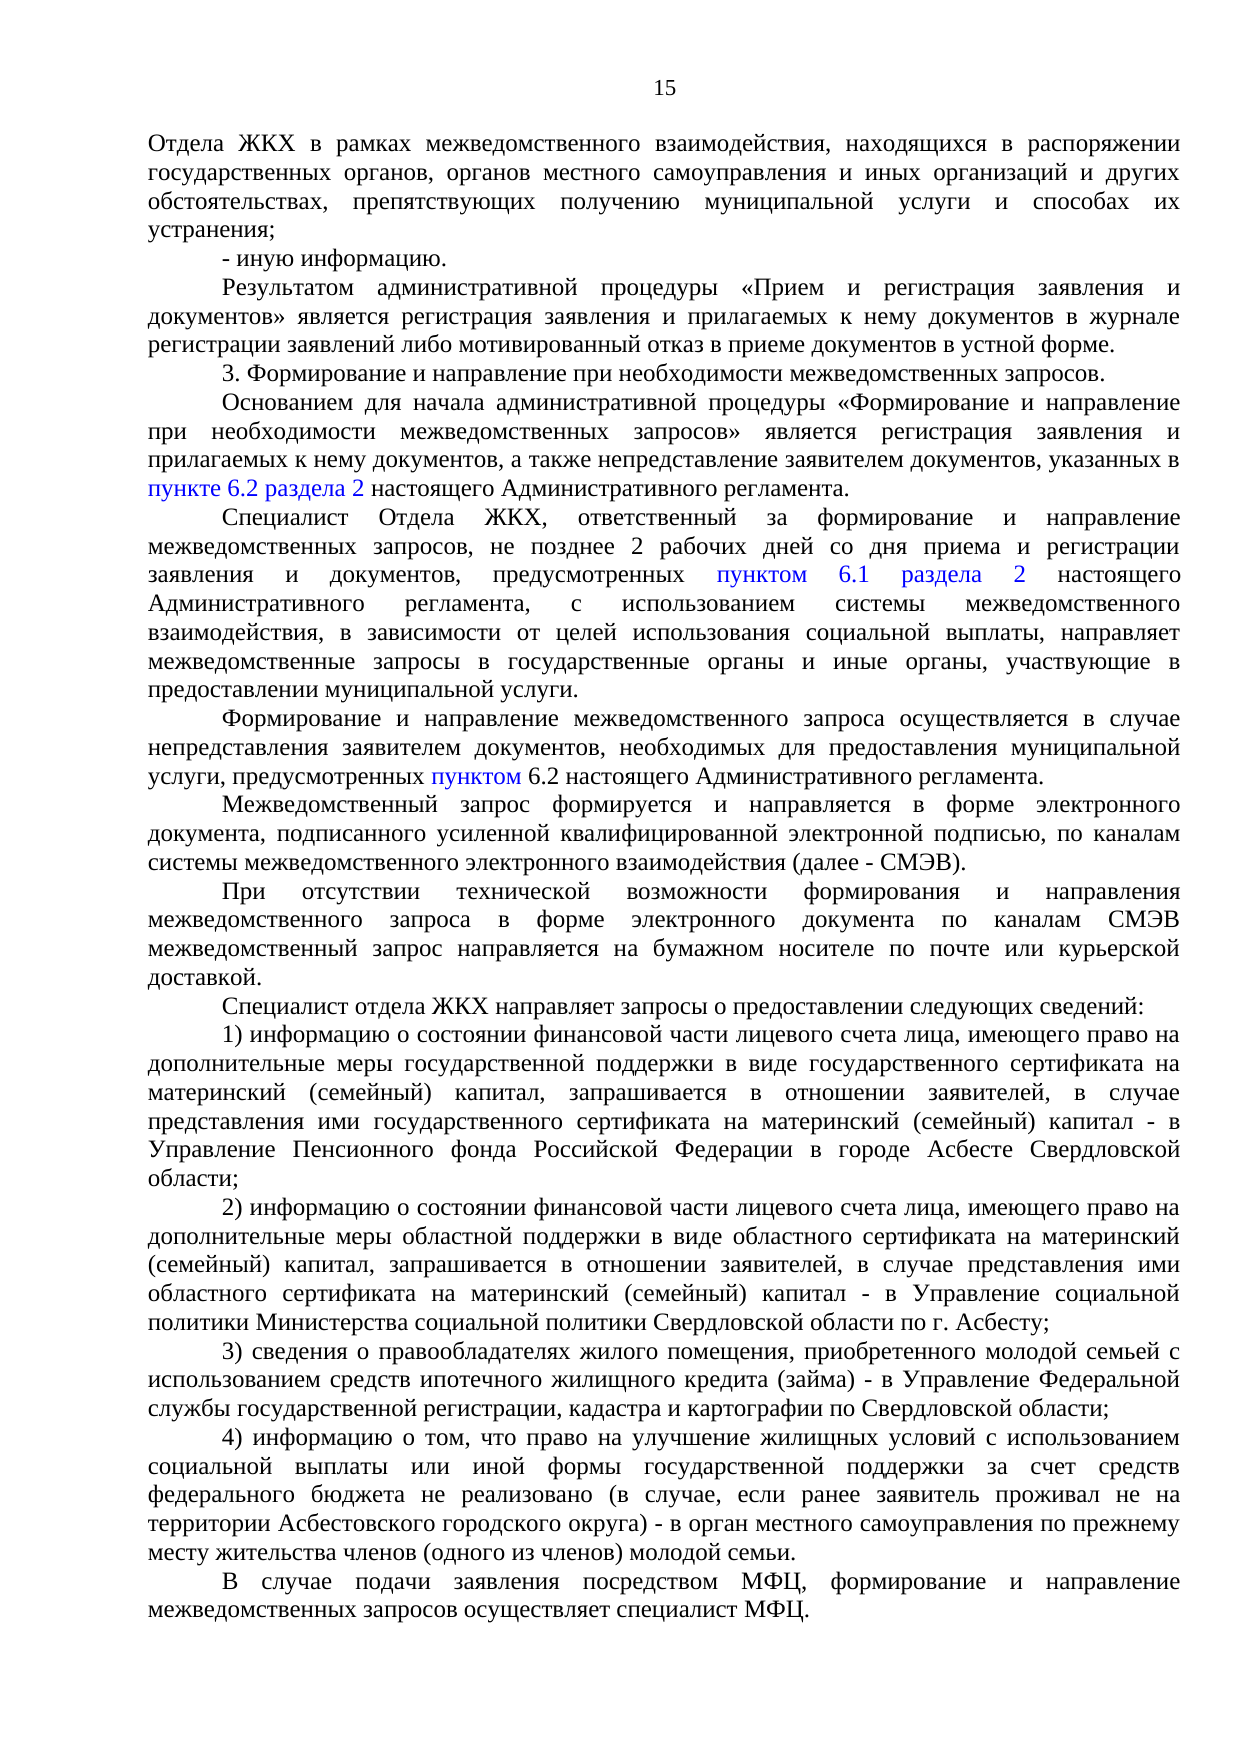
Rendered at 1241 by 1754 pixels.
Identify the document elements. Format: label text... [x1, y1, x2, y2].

text При отсутствии технической возможности формирования и направления межведомственного запроса в форме электронного документа по каналам СМЭВ межведомственный запрос направляется на бумажном носителе по почте или курьерской доставкой. [148, 876, 1181, 991]
text Результатом административной процедуры «Прием и регистрация заявления и документов» является регистрация заявления и прилагаемых к нему документов в журнале регистрации заявлений либо мотивированный отказ в приеме документов в устной форме. [148, 272, 1181, 358]
text Специалист отдела ЖКХ направляет запросы о предоставлении следующих сведений: [148, 991, 1181, 1019]
text 1) информацию о состоянии финансовой части лицевого счета лица, имеющего право на дополнительные меры государственной поддержки в виде государственного сертификата на материнский (семейный) капитал, запрашивается в отношении заявителей, в случае представления ими государственного сертификата на материнский (семейный) капитал - в Управление Пенсионного фонда Российской Федерации в городе Асбесте Свердловской области; [148, 1019, 1181, 1192]
text 3) сведения о правообладателях жилого помещения, приобретенного молодой семьей с использованием средств ипотечного жилищного кредита (займа) - в Управление Федеральной службы государственной регистрации, кадастра и картографии по Свердловской области; [148, 1336, 1181, 1422]
text - иную информацию. [148, 243, 1181, 272]
text 4) информацию о том, что право на улучшение жилищных условий с использованием социальной выплаты или иной формы государственной поддержки за счет средств федерального бюджета не реализовано (в случае, если ранее заявитель проживал не на территории Асбестовского городского округа) - в орган местного самоуправления по прежнему месту жительства членов (одного из членов) молодой семьи. [148, 1422, 1181, 1566]
text 3. Формирование и направление при необходимости межведомственных запросов. [148, 358, 1181, 387]
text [148, 128, 1181, 243]
text Формирование и направление межведомственного запроса осуществляется в случае непредставления заявителем документов, необходимых для предоставления муниципальной услуги, предусмотренных пунктом 6.2 настоящего Административного регламента. [148, 703, 1181, 789]
text Межведомственный запрос формируется и направляется в форме электронного документа, подписанного усиленной квалифицированной электронной подписью, по каналам системы межведомственного электронного взаимодействия (далее - СМЭВ). [148, 789, 1181, 876]
text В случае подачи заявления посредством МФЦ, формирование и направление межведомственных запросов осуществляет специалист МФЦ. [148, 1566, 1181, 1623]
text Специалист Отдела ЖКХ, ответственный за формирование и направление межведомственных запросов, не позднее 2 рабочих дней со дня приема и регистрации заявления и документов, предусмотренных пунктом 6.1 раздела 2 настоящего Административного регламента, с использованием системы межведомственного взаимодействия, в зависимости от целей использования социальной выплаты, направляет межведомственные запросы в государственные органы и иные органы, участвующие в предоставлении муниципальной услуги. [148, 502, 1181, 703]
text 2) информацию о состоянии финансовой части лицевого счета лица, имеющего право на дополнительные меры областной поддержки в виде областного сертификата на материнский (семейный) капитал, запрашивается в отношении заявителей, в случае представления ими областного сертификата на материнский (семейный) капитал - в Управление социальной политики Министерства социальной политики Свердловской области по г. Асбесту; [148, 1192, 1181, 1336]
text Основанием для начала административной процедуры «Формирование и направление при необходимости межведомственных запросов» является регистрация заявления и прилагаемых к нему документов, а также непредставление заявителем документов, указанных в пункте 6.2 раздела 2 настоящего Административного регламента. [148, 387, 1181, 502]
